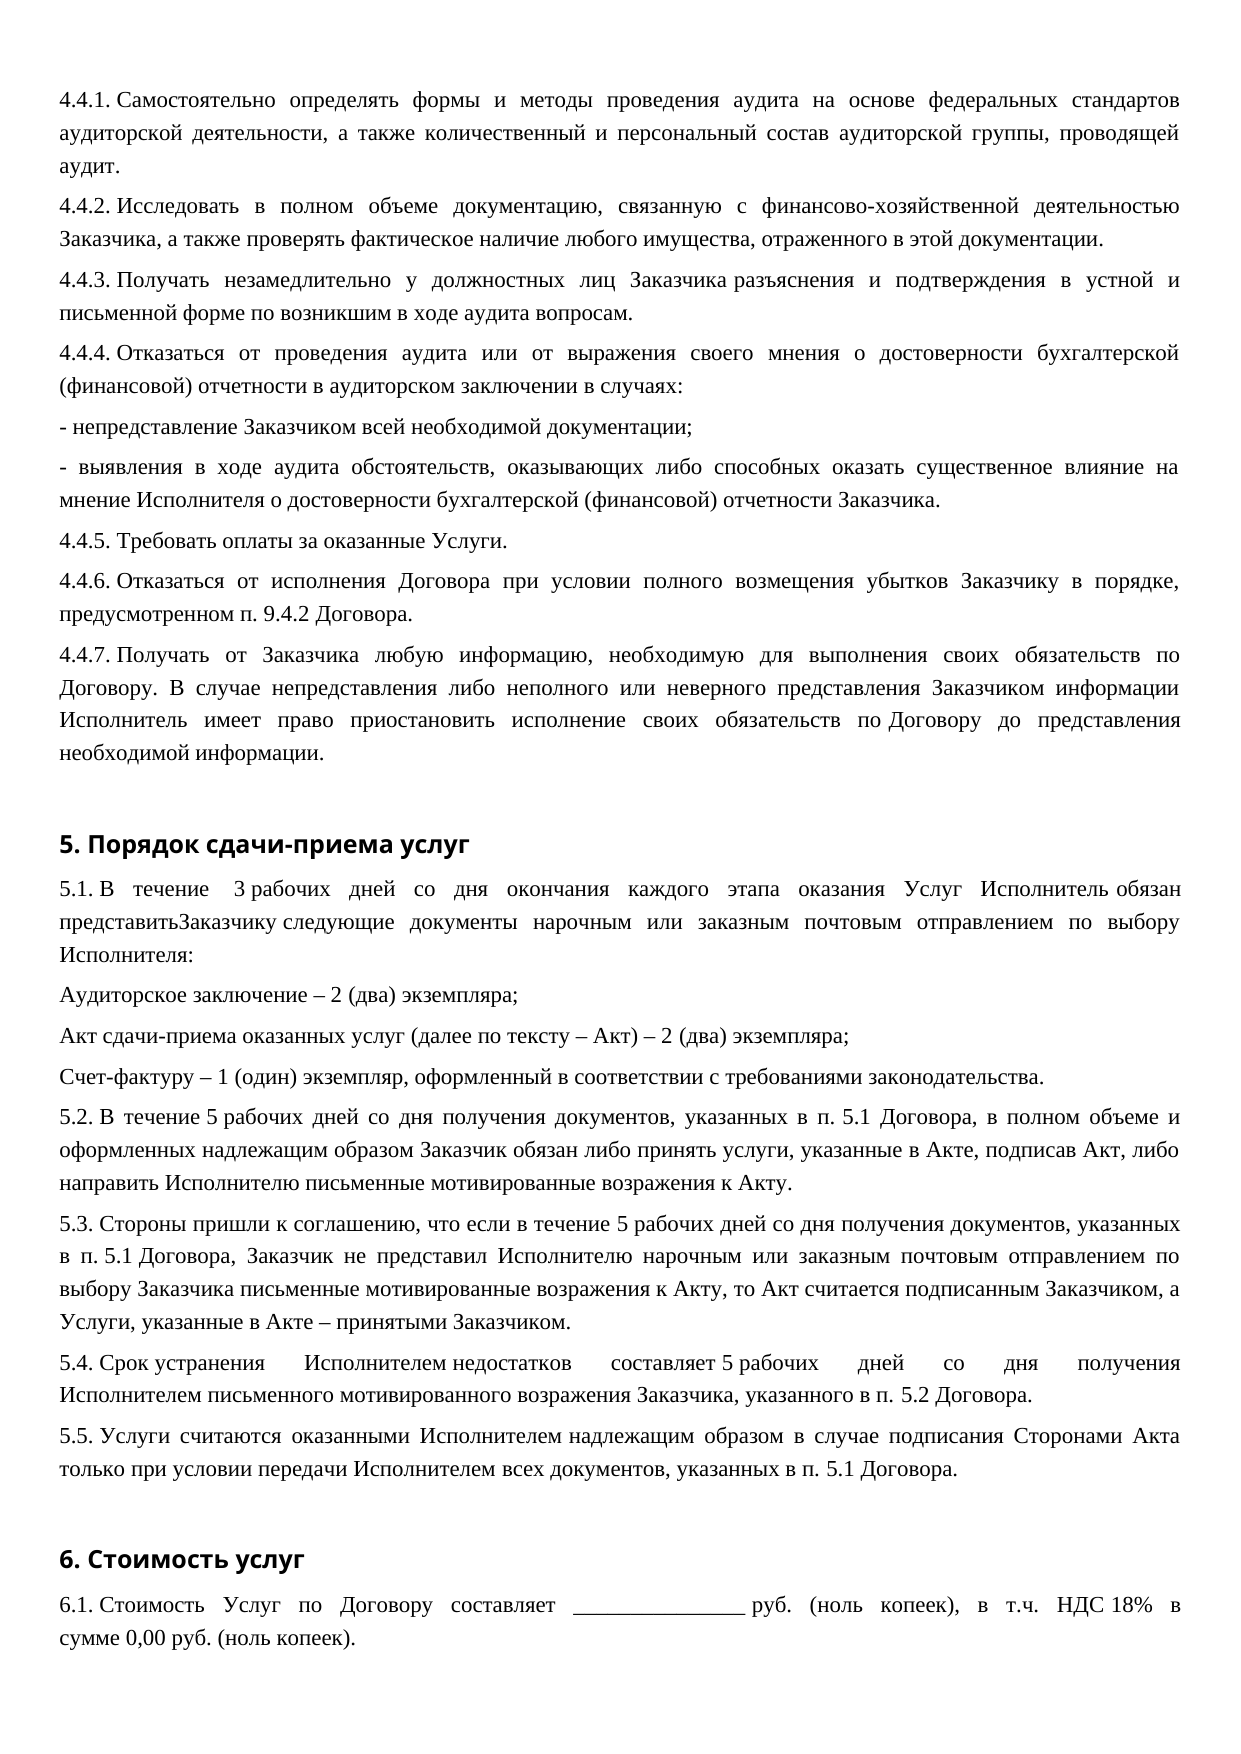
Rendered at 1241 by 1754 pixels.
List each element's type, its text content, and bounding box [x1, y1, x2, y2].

text - выявления в ходе аудита обстоятельств, оказывающих либо способных оказать существенное влияние на мнение Исполнителя о достоверности бухгалтерской (финансовой) отчетности Заказчика. [59, 447, 1181, 513]
list Получать незамедлительно у должностных лиц Заказчика разъяснения и подтверждения в устной и письменной форме по возникшим в ходе аудита вопросам. [59, 259, 1181, 325]
list Услуги считаются оказанными Исполнителем надлежащим образом в случае подписания Сторонами Акта только при условии передачи Исполнителем всех документов, указанных в п. 5.1 Договора. [59, 1416, 1181, 1481]
text - непредставление Заказчиком всей необходимой документации; [59, 406, 1181, 439]
list Требовать оплаты за оказанные Услуги. [59, 520, 1181, 553]
list Получать от Заказчика любую информацию, необходимую для выполнения своих обязательств по Договору. В случае непредставления либо неполного или неверного представления Заказчиком информации Исполнитель имеет право приостановить исполнение своих обязательств по Договору до представления необходимой информации. [59, 634, 1181, 766]
list Отказаться от исполнения Договора при условии полного возмещения убытков Заказчику в порядке, предусмотренном п. 9.4.2 Договора. [59, 561, 1181, 627]
text Счет-фактуру – 1 (один) экземпляр, оформленный в соответствии с требованиями законодательства. [59, 1056, 1181, 1089]
list В течение 3 рабочих дней со дня окончания каждого этапа оказания Услуг Исполнитель обязан представитьЗаказчику следующие документы нарочным или заказным почтовым отправлением по выбору Исполнителя: [59, 869, 1181, 967]
subtitle Стоимость услуг [59, 1542, 1181, 1576]
text Акт сдачи-приема оказанных услуг (далее по тексту – Акт) – 2 (два) экземпляра; [59, 1016, 1181, 1048]
list Стороны пришли к соглашению, что если в течение 5 рабочих дней со дня получения документов, указанных в п. 5.1 Договора, Заказчик не представил Исполнителю нарочным или заказным почтовым отправлением по выбору Заказчика письменные мотивированные возражения к Акту, то Акт считается подписанным Заказчиком, а Услуги, указанные в Акте – принятыми Заказчиком. [59, 1203, 1181, 1334]
list В течение 5 рабочих дней со дня получения документов, указанных в п. 5.1 Договора, в полном объеме и оформленных надлежащим образом Заказчик обязан либо принять услуги, указанные в Акте, подписав Акт, либо направить Исполнителю письменные мотивированные возражения к Акту. [59, 1097, 1181, 1195]
list Отказаться от проведения аудита или от выражения своего мнения о достоверности бухгалтерской (финансовой) отчетности в аудиторском заключении в случаях: [59, 333, 1181, 398]
list Исследовать в полном объеме документацию, связанную с финансово-хозяйственной деятельностью Заказчика, а также проверять фактическое наличие любого имущества, отраженного в этой документации. [59, 186, 1181, 252]
list Срок устранения Исполнителем недостатков составляет 5 рабочих дней со дня получения Исполнителем письменного мотивированного возражения Заказчика, указанного в п. 5.2 Договора. [59, 1342, 1181, 1408]
subtitle Порядок сдачи-приема услуг [59, 826, 1181, 861]
list Стоимость Услуг по Договору составляет _______________ руб. (ноль копеек), в т.ч. НДС 18% в сумме 0,00 руб. (ноль копеек). [59, 1584, 1181, 1650]
list Самостоятельно определять формы и методы проведения аудита на основе федеральных стандартов аудиторской деятельности, а также количественный и персональный состав аудиторской группы, проводящей аудит. [59, 80, 1181, 178]
text Аудиторское заключение – 2 (два) экземпляра; [59, 975, 1181, 1008]
